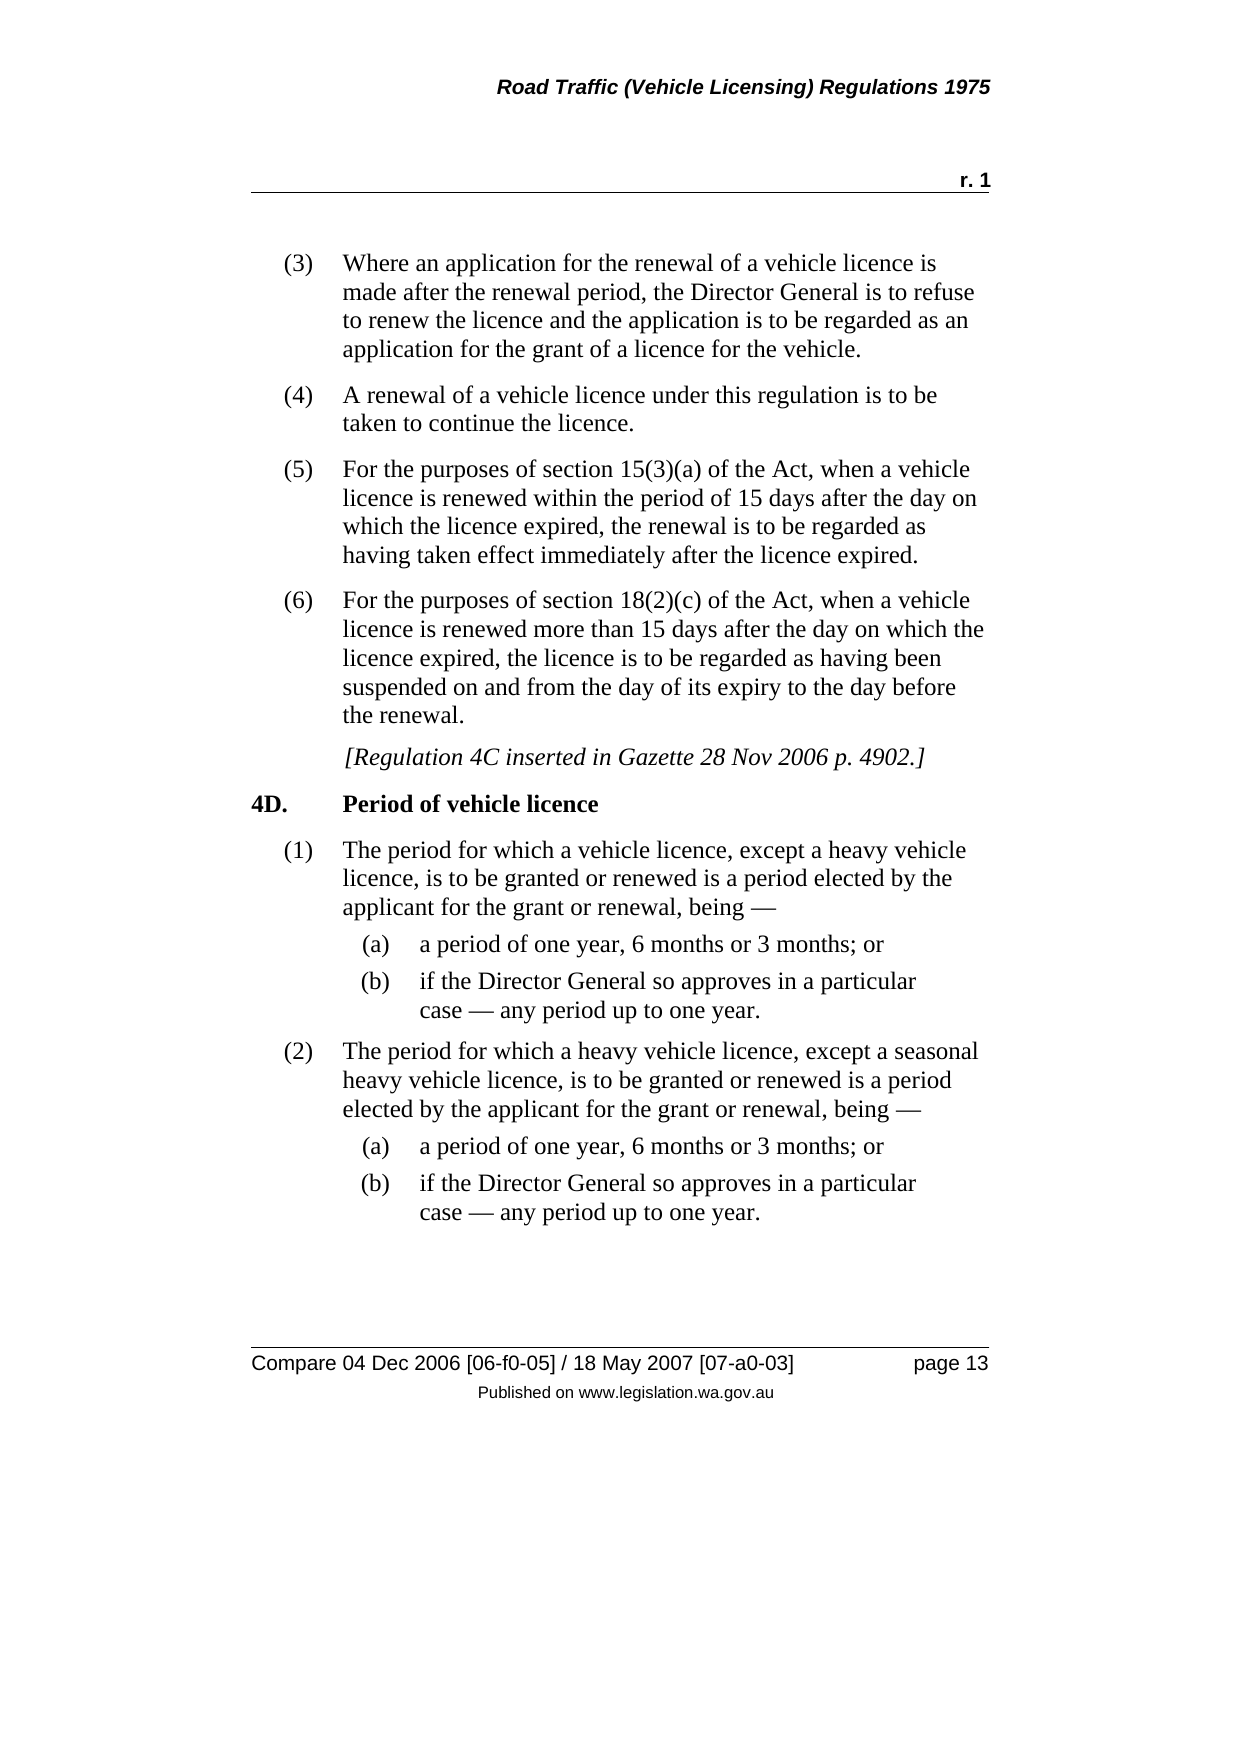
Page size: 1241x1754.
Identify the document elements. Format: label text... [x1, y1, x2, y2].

text [Regulation 4C inserted in Gazette 28 Nov 2006 p. 4902.] [251, 742, 989, 771]
text (a) a period of one year, 6 months or 3 months; or [251, 1131, 989, 1160]
text (2) The period for which a heavy vehicle licence, except a seasonal heavy vehicle licence, is to be granted or renewed is a period elected by the applicant for the grant or renewal, being — [251, 1036, 989, 1123]
text (1) The period for which a vehicle licence, except a heavy vehicle licence, is to be granted or renewed is a period elected by the applicant for the grant or renewal, being — [251, 835, 989, 921]
text (b) if the Director General so approves in a particular case — any period up to one year. [251, 966, 989, 1024]
text (b) if the Director General so approves in a particular case — any period up to one year. [251, 1168, 989, 1226]
subtitle 4D. Period of vehicle licence [251, 789, 989, 818]
text (4) A renewal of a vehicle licence under this regulation is to be taken to continue the licence. [251, 380, 989, 437]
text (6) For the purposes of section 18(2)(c) of the Act, when a vehicle licence is renewed more than 15 days after the day on which the licence expired, the licence is to be regarded as having been suspended on and from the day of its expiry to the day before the renewal. [251, 586, 989, 729]
text (5) For the purposes of section 15(3)(a) of the Act, when a vehicle licence is renewed within the period of 15 days after the day on which the licence expired, the renewal is to be regarded as having taken effect immediately after the licence expired. [251, 454, 989, 569]
text (a) a period of one year, 6 months or 3 months; or [251, 929, 989, 958]
text (3) Where an application for the renewal of a vehicle licence is made after the renewal period, the Director General is to refuse to renew the licence and the application is to be regarded as an application for the grant of a licence for the vehicle. [251, 248, 989, 363]
